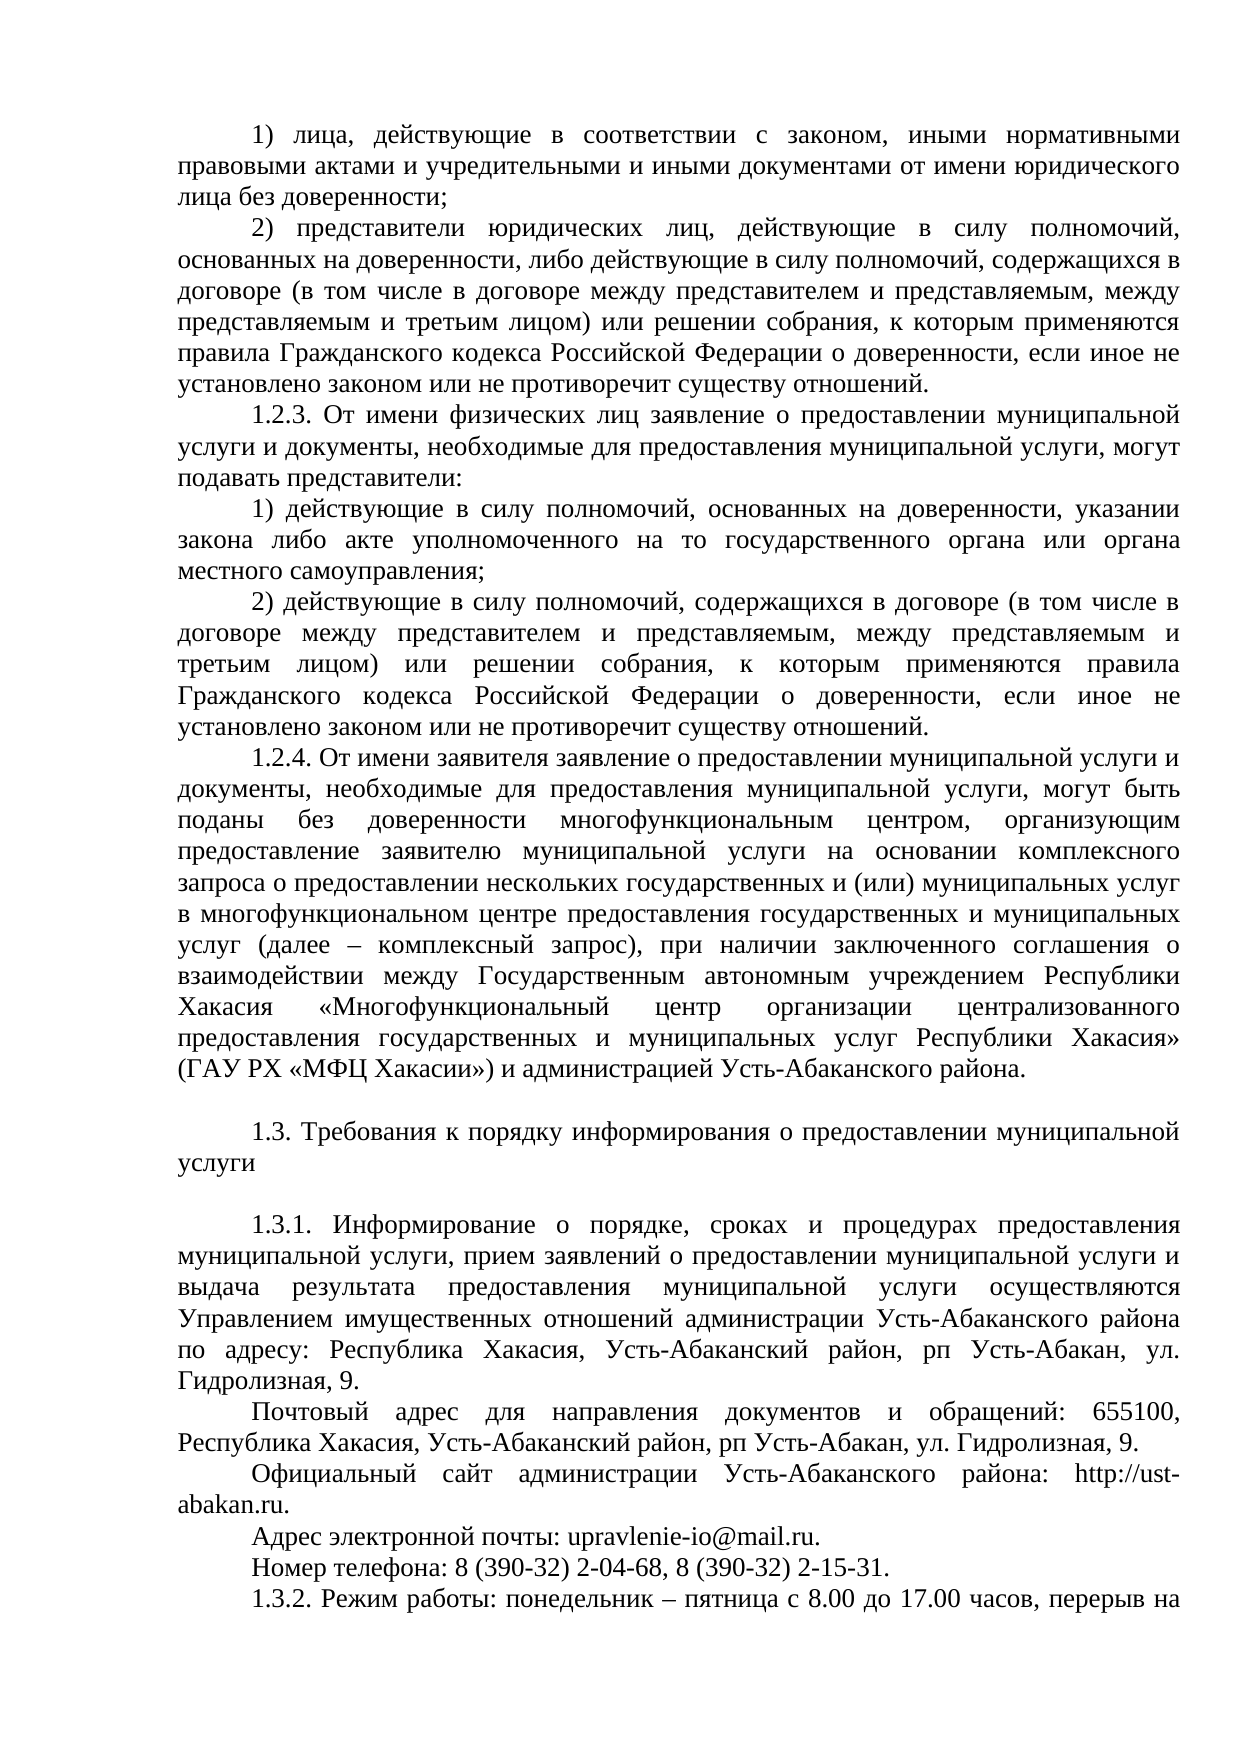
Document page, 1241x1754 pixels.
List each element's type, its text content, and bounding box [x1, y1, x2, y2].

text Номер телефона: 8 (390-32) 2-04-68, 8 (390-32) 2-15-31. [177, 1551, 1181, 1582]
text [177, 1582, 1181, 1613]
text 1.3. Требования к порядку информирования о предоставлении муниципальной услуги [177, 1115, 1181, 1177]
text 1.2.4. От имени заявителя заявление о предоставлении муниципальной услуги и документы, необходимые для предоставления муниципальной услуги, могут быть поданы без доверенности многофункциональным центром, организующим предоставление заявителю муниципальной услуги на основании комплексного запроса о предоставлении нескольких государственных и (или) муниципальных услуг в многофункциональном центре предоставления государственных и муниципальных услуг (далее – комплексный запрос), при наличии заключенного соглашения о взаимодействии между Государственным автономным учреждением Республики Хакасия «Многофункциональный центр организации централизованного предоставления государственных и муниципальных услуг Республики Хакасия» (ГАУ РХ «МФЦ Хакасии») и администрацией Усть-Абаканского района. [177, 741, 1181, 1084]
text Адрес электронной почты: upravlenie-io@mail.ru. [177, 1520, 1181, 1551]
text 1.2.3. От имени физических лиц заявление о предоставлении муниципальной услуги и документы, необходимые для предоставления муниципальной услуги, могут подавать представители: [177, 398, 1181, 492]
text Почтовый адрес для направления документов и обращений: 655100, Республика Хакасия, Усть-Абаканский район, рп Усть-Абакан, ул. Гидролизная, 9. [177, 1395, 1181, 1457]
text 2) действующие в силу полномочий, содержащихся в договоре (в том числе в договоре между представителем и представляемым, между представляемым и третьим лицом) или решении собрания, к которым применяются правила Гражданского кодекса Российской Федерации о доверенности, если иное не установлено законом или не противоречит существу отношений. [177, 585, 1181, 741]
text 1) действующие в силу полномочий, основанных на доверенности, указании закона либо акте уполномоченного на то государственного органа или органа местного самоуправления; [177, 492, 1181, 585]
text 1.3.1. Информирование о порядке, сроках и процедурах предоставления муниципальной услуги, прием заявлений о предоставлении муниципальной услуги и выдача результата предоставления муниципальной услуги осуществляются Управлением имущественных отношений администрации Усть-Абаканского района по адресу: Республика Хакасия, Усть-Абаканский район, рп Усть-Абакан, ул. Гидролизная, 9. [177, 1208, 1181, 1395]
text 1) лица, действующие в соответствии с законом, иными нормативными правовыми актами и учредительными и иными документами от имени юридического лица без доверенности; [177, 118, 1181, 212]
text Официальный сайт администрации Усть-Абаканского района: http://ust-abakan.ru. [177, 1457, 1181, 1520]
text 2) представители юридических лиц, действующие в силу полномочий, основанных на доверенности, либо действующие в силу полномочий, содержащихся в договоре (в том числе в договоре между представителем и представляемым, между представляемым и третьим лицом) или решении собрания, к которым применяются правила Гражданского кодекса Российской Федерации о доверенности, если иное не установлено законом или не противоречит существу отношений. [177, 212, 1181, 398]
